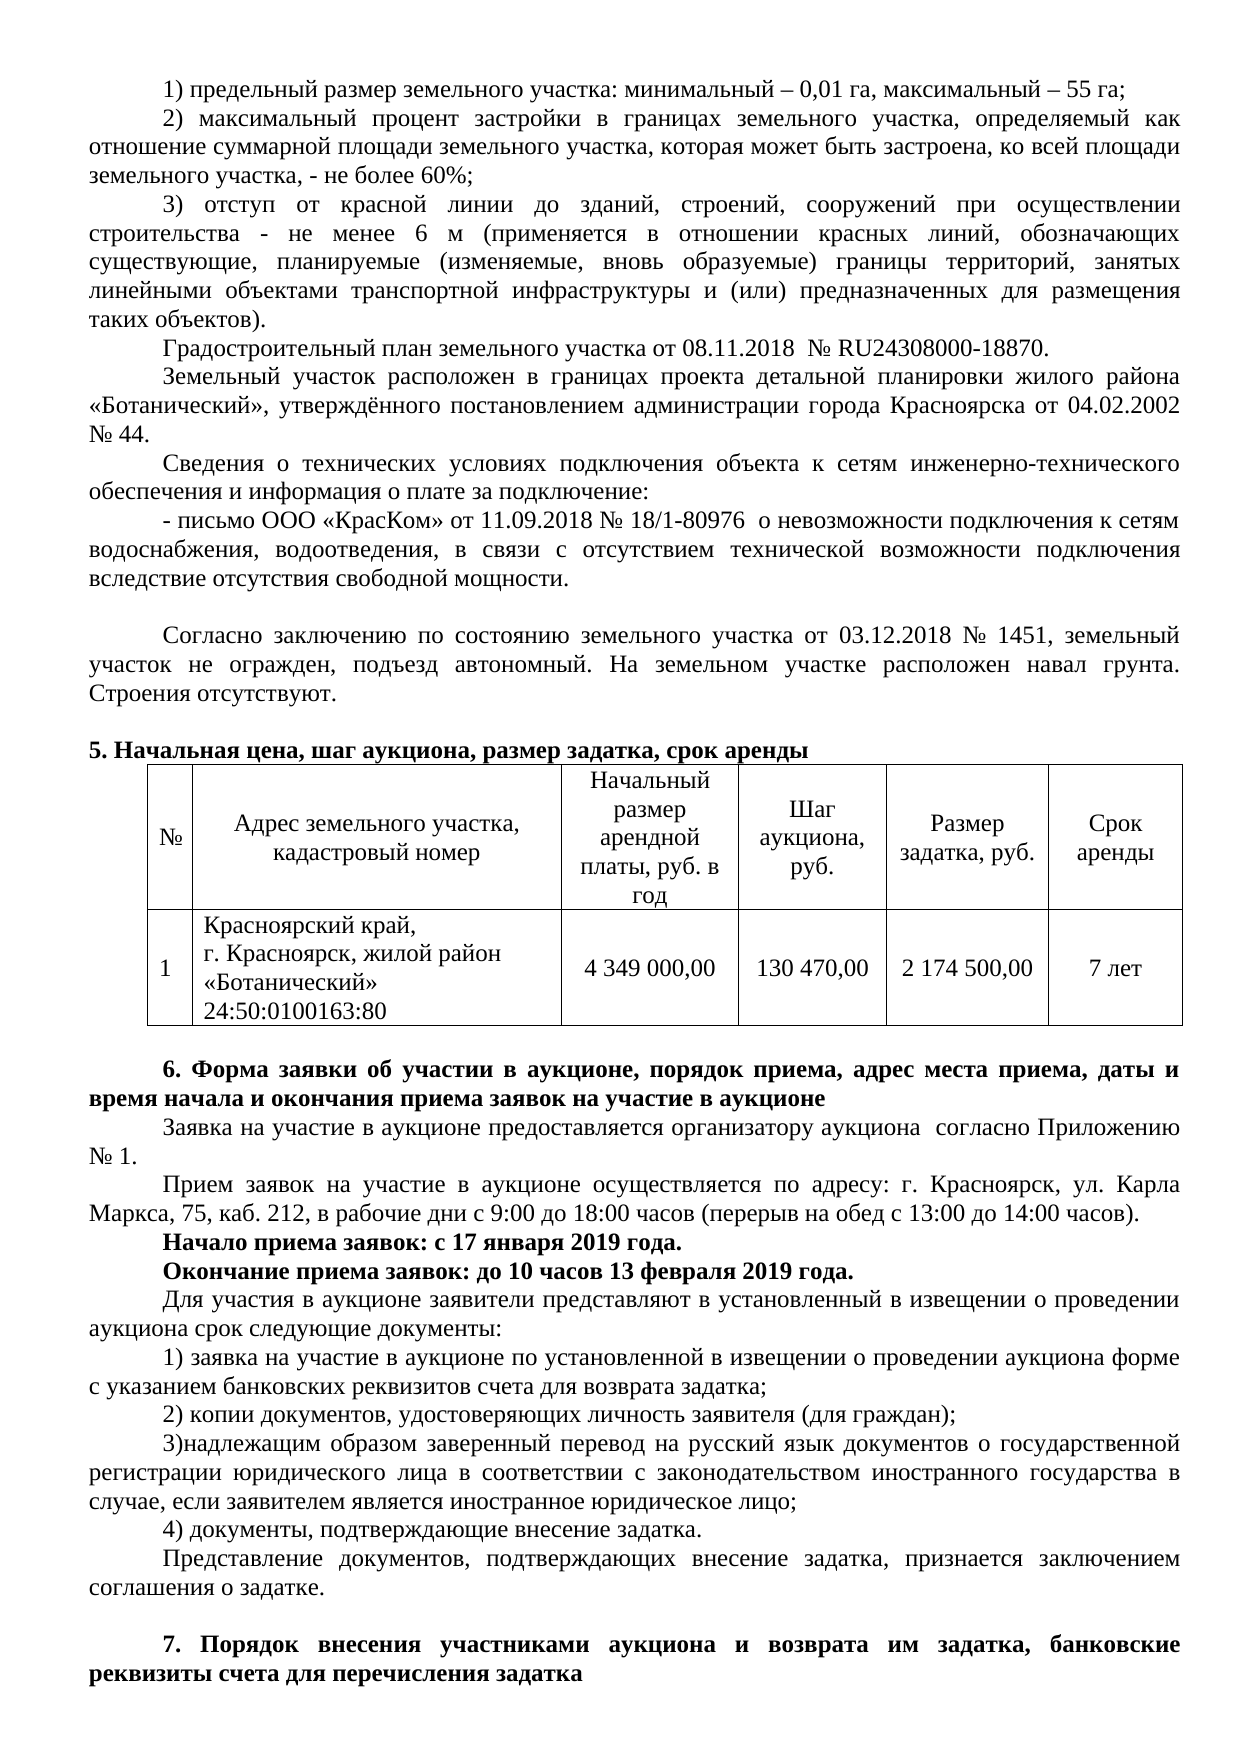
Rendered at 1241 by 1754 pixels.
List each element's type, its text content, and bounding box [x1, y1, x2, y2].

text 3)надлежащим образом заверенный перевод на русский язык документов о государственной регистрации юридического лица в соответствии с законодательством иностранного государства в случае, если заявителем является иностранное юридическое лицо; [89, 1428, 1181, 1514]
table_cell 2 174 500,00 [887, 910, 1048, 1025]
text Сведения о технических условиях подключения объекта к сетям инженерно-технического обеспечения и информация о плате за подключение: [89, 448, 1181, 505]
table_header Срок аренды [1049, 765, 1182, 909]
text 4) документы, подтверждающие внесение задатка. [89, 1514, 1181, 1543]
table_header Размер задатка, руб. [887, 765, 1048, 909]
table_cell 4 349 000,00 [562, 910, 738, 1025]
text Прием заявок на участие в аукционе осуществляется по адресу: г. Красноярск, ул. Карла Маркса, 75, каб. 212, в рабочие дни с 9:00 до 18:00 часов (перерыв на обед с 13:00 до 14:00 часов). [89, 1169, 1181, 1227]
text 3) отступ от красной линии до зданий, строений, сооружений при осуществлении строительства - не менее 6 м (применяется в отношении красных линий, обозначающих существующие, планируемые (изменяемые, вновь образуемые) границы территорий, занятых линейными объектами транспортной инфраструктуры и (или) предназначенных для размещения таких объектов). [89, 189, 1181, 333]
table_header Адрес земельного участка, кадастровый номер [193, 765, 561, 909]
text 5. Начальная цена, шаг аукциона, размер задатка, срок аренды [89, 735, 1181, 764]
table_cell Красноярский край, г. Красноярск, жилой район «Ботанический» 24:50:0100163:80 [193, 910, 561, 1025]
table_header Шаг аукциона, руб. [739, 765, 886, 909]
table_cell 130 470,00 [739, 910, 886, 1025]
text Начало приема заявок: с 17 января 2019 года. [89, 1227, 1181, 1256]
table_cell 1 [148, 910, 192, 1025]
text 1) предельный размер земельного участка: минимальный – 0,01 га, максимальный – 55 га; [89, 74, 1181, 103]
text 2) копии документов, удостоверяющих личность заявителя (для граждан); [89, 1399, 1181, 1428]
text 6. Форма заявки об участии в аукционе, порядок приема, адрес места приема, даты и время начала и окончания приема заявок на участие в аукционе [89, 1054, 1181, 1112]
text Для участия в аукционе заявители представляют в установленный в извещении о проведении аукциона срок следующие документы: [89, 1284, 1181, 1342]
text Согласно заключению по состоянию земельного участка от 03.12.2018 № 1451, земельный участок не огражден, подъезд автономный. На земельном участке расположен навал грунта. Строения отсутствуют. [89, 620, 1181, 706]
text Заявка на участие в аукционе предоставляется организатору аукциона согласно Приложению № 1. [89, 1112, 1181, 1169]
text 1) заявка на участие в аукционе по установленной в извещении о проведении аукциона форме с указанием банковских реквизитов счета для возврата задатка; [89, 1342, 1181, 1399]
text Представление документов, подтверждающих внесение задатка, признается заключением соглашения о задатке. [89, 1543, 1181, 1601]
text - письмо ООО «КрасКом» от 11.09.2018 № 18/1-80976 о невозможности подключения к сетям водоснабжения, водоотведения, в связи с отсутствием технической возможности подключения вследствие отсутствия свободной мощности. [89, 505, 1181, 591]
table_cell 7 лет [1049, 910, 1182, 1025]
text Градостроительный план земельного участка от 08.11.2018 № RU24308000-18870. [89, 333, 1181, 361]
text Земельный участок расположен в границах проекта детальной планировки жилого района «Ботанический», утверждённого постановлением администрации города Красноярска от 04.02.2002 № 44. [89, 361, 1181, 448]
table_header № [148, 765, 192, 909]
text 2) максимальный процент застройки в границах земельного участка, определяемый как отношение суммарной площади земельного участка, которая может быть застроена, ко всей площади земельного участка, - не более 60%; [89, 103, 1181, 189]
table_header Начальный размер арендной платы, руб. в год [562, 765, 738, 909]
text 7. Порядок внесения участниками аукциона и возврата им задатка, банковские реквизиты счета для перечисления задатка [89, 1629, 1181, 1687]
text Окончание приема заявок: до 10 часов 13 февраля 2019 года. [89, 1256, 1181, 1284]
